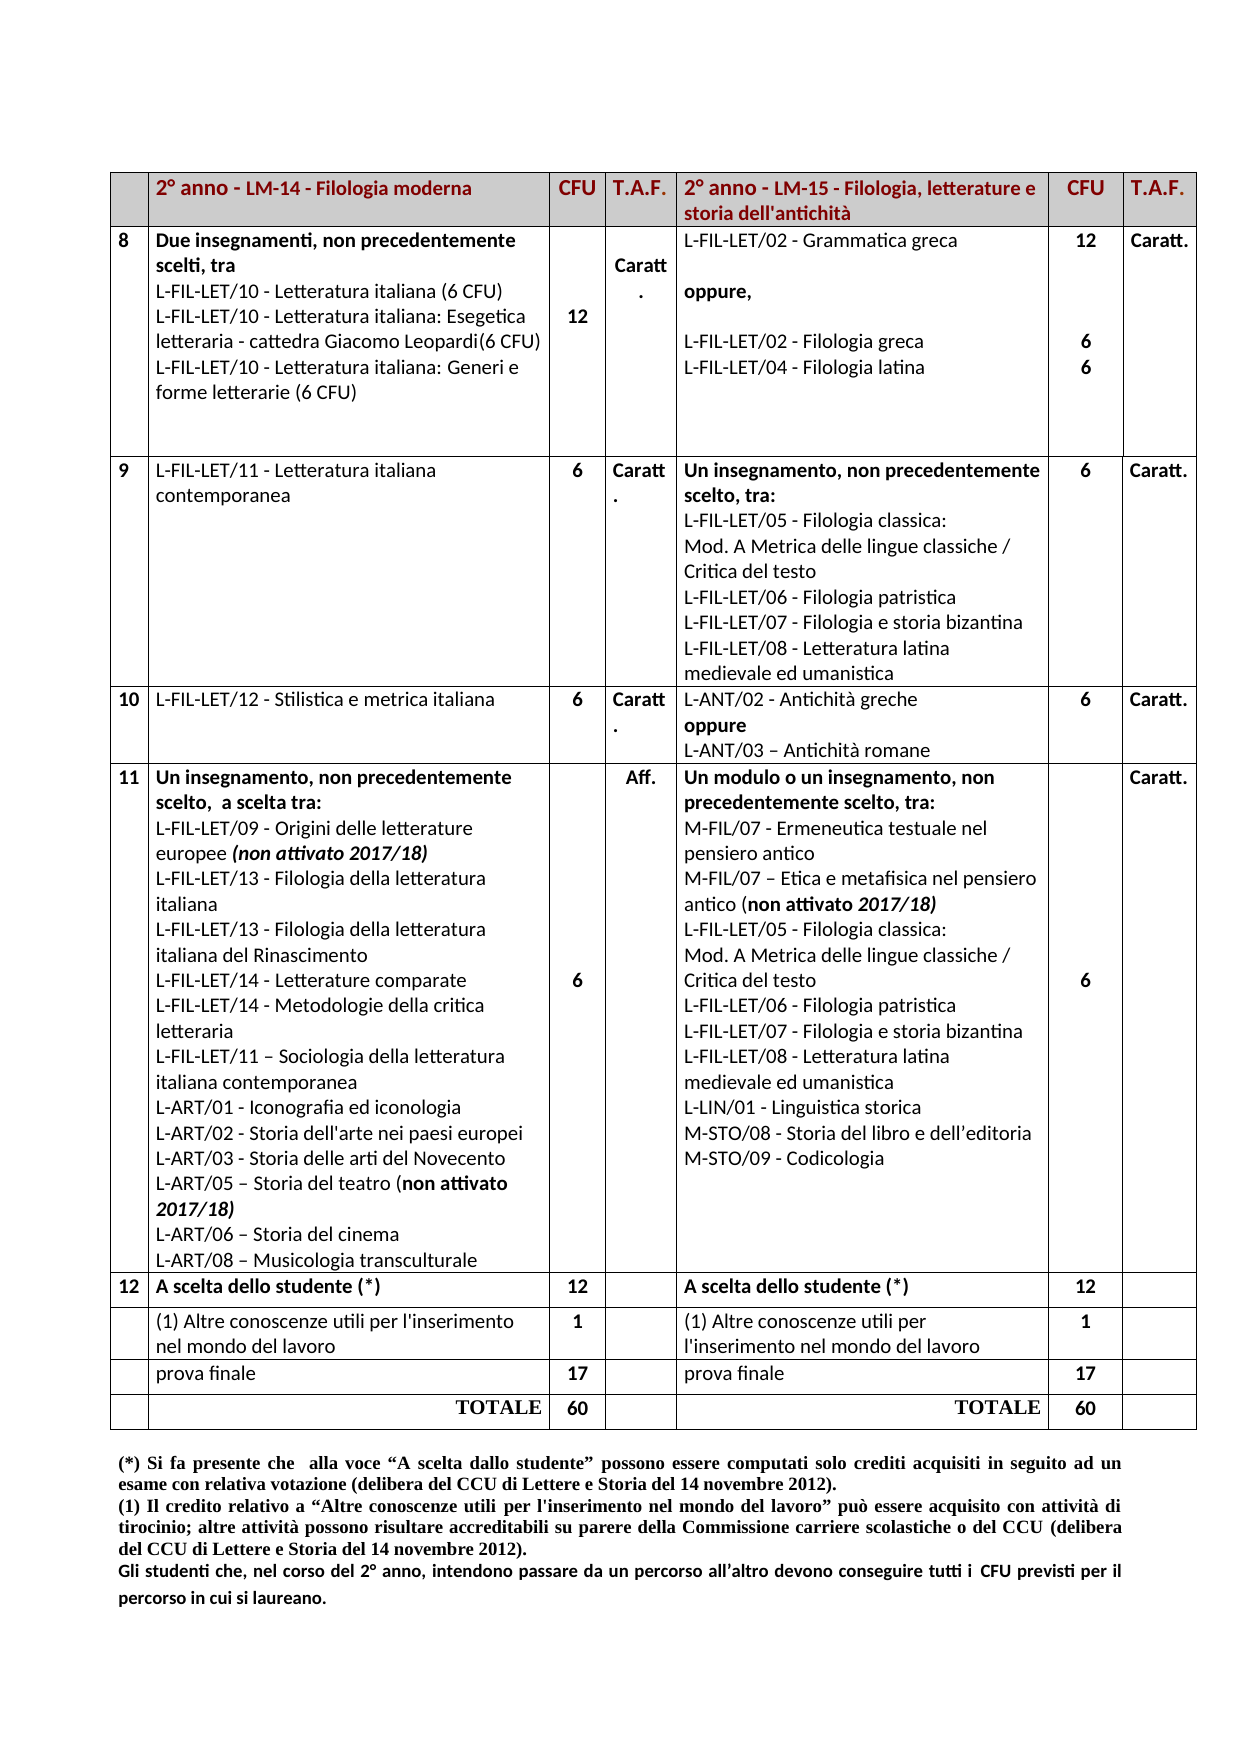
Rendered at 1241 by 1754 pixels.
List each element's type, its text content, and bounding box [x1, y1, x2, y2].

table_header T.A.F. [1124, 173, 1196, 226]
table_cell TOTALE [677, 1395, 1048, 1429]
table_cell [111, 1308, 148, 1359]
table_cell 1 [550, 1308, 605, 1359]
table_cell 17 [1049, 1360, 1122, 1394]
text (1) Il credito relativo a “Altre conoscenze utili per l'inserimento nel mondo del lavoro” può essere acquisito con attività di tirocinio; altre attività possono risultare accreditabili su parere della Commissione carriere scolastiche o del CCU (delibera del CCU di Lettere e Storia del 14 novembre 2012). [118, 1495, 1122, 1559]
table_cell [1123, 1360, 1196, 1394]
table_cell Caratt. [606, 457, 676, 686]
table_cell 6 [550, 457, 605, 686]
table_cell [111, 1360, 148, 1394]
table_cell 12 [550, 227, 605, 456]
table_cell A scelta dello studente (*) [149, 1273, 549, 1307]
table_cell 6 [1049, 764, 1122, 1272]
table_cell L-FIL-LET/11 - Letteratura italiana contemporanea [149, 457, 549, 686]
table_cell [606, 1273, 676, 1307]
table_cell (1) Altre conoscenze utili per l'inserimento nel mondo del lavoro [677, 1308, 1048, 1359]
table_cell Un modulo o un insegnamento, non precedentemente scelto, tra: M-FIL/07 - Ermeneutica testuale nel pensiero antico M-FIL/07 – Etica e metafisica nel pensiero antico (non attivato 2017/18) L-FIL-LET/05 - Filologia classica: Mod. A Metrica delle lingue classiche / Critica del testo L-FIL-LET/06 - Filologia patristica L-FIL-LET/07 - Filologia e storia bizantina L-FIL-LET/08 - Letteratura latina medievale ed umanistica L-LIN/01 - Linguistica storica M-STO/08 - Storia del libro e dell’editoria M-STO/09 - Codicologia [677, 764, 1048, 1272]
table_cell TOTALE [149, 1395, 549, 1429]
table_cell Un insegnamento, non precedentemente scelto, a scelta tra: L-FIL-LET/09 - Origini delle letterature europee (non attivato 2017/18) L-FIL-LET/13 - Filologia della letteratura italiana L-FIL-LET/13 - Filologia della letteratura italiana del Rinascimento L-FIL-LET/14 - Letterature comparate L-FIL-LET/14 - Metodologie della critica letteraria L-FIL-LET/11 – Sociologia della letteratura italiana contemporanea L-ART/01 - Iconografia ed iconologia L-ART/02 - Storia dell'arte nei paesi europei L-ART/03 - Storia delle arti del Novecento L-ART/05 – Storia del teatro (non attivato 2017/18) L-ART/06 – Storia del cinema L-ART/08 – Musicologia transculturale [149, 764, 549, 1272]
text (*) Si fa presente che alla voce “A scelta dallo studente” possono essere computati solo crediti acquisiti in seguito ad un esame con relativa votazione (delibera del CCU di Lettere e Storia del 14 novembre 2012). [118, 1452, 1122, 1495]
table_cell prova finale [149, 1360, 549, 1394]
table_header 2° anno - LM-15 - Filologia, letterature e storia dell'antichità [677, 173, 1048, 226]
table_cell 8 [111, 227, 148, 456]
table_cell [606, 1395, 676, 1429]
table_cell L-FIL-LET/02 - Grammatica greca oppure, L-FIL-LET/02 - Filologia greca L-FIL-LET/04 - Filologia latina [677, 227, 1048, 456]
table_cell Caratt. [606, 227, 676, 456]
table_cell Caratt. [1123, 764, 1196, 1272]
table_cell 12 6 6 [1049, 227, 1123, 456]
text Gli studenti che, nel corso del 2° anno, intendono passare da un percorso all’altro devono conseguire tutti i cfu previsti per il percorso in cui si laureano. [118, 1559, 1122, 1609]
table_cell 6 [1049, 457, 1122, 686]
table_cell 12 [1049, 1273, 1122, 1307]
table_cell [606, 1360, 676, 1394]
table_cell Caratt. [1123, 687, 1196, 763]
table_cell Due insegnamenti, non precedentemente scelti, tra L-FIL-LET/10 - Letteratura italiana (6 CFU) L-FIL-LET/10 - Letteratura italiana: Esegetica letteraria - cattedra Giacomo Leopardi(6 CFU) L-FIL-LET/10 - Letteratura italiana: Generi e forme letterarie (6 CFU) [149, 227, 549, 456]
table_cell 10 [111, 687, 148, 763]
table_cell 60 [550, 1395, 605, 1429]
table_cell 6 [550, 687, 605, 763]
table_header CFU [1049, 173, 1123, 226]
table_cell 9 [111, 457, 148, 686]
table_header T.A.F. [606, 173, 676, 226]
table_cell [1123, 1308, 1196, 1359]
table_cell A scelta dello studente (*) [677, 1273, 1048, 1307]
table_cell Aff. [606, 764, 676, 1272]
table_cell 12 [550, 1273, 605, 1307]
table_cell Caratt. [1123, 457, 1196, 686]
table_cell [1123, 1395, 1196, 1429]
table_cell Caratt. [1124, 227, 1196, 456]
table_cell 12 [111, 1273, 148, 1307]
table_header [111, 173, 148, 226]
table_cell [111, 1395, 148, 1429]
table_cell (1) Altre conoscenze utili per l'inserimento nel mondo del lavoro [149, 1308, 549, 1359]
table_header 2° anno - LM-14 - Filologia moderna [149, 173, 549, 226]
table_cell [606, 1308, 676, 1359]
table_cell prova finale [677, 1360, 1048, 1394]
table_cell 60 [1049, 1395, 1122, 1429]
table_cell L-FIL-LET/12 - Stilistica e metrica italiana [149, 687, 549, 763]
table_cell Caratt. [606, 687, 676, 763]
table_header CFU [550, 173, 605, 226]
table_cell L-ANT/02 - Antichità greche oppure L-ANT/03 – Antichità romane [677, 687, 1048, 763]
table_cell 11 [111, 764, 148, 1272]
table_cell 17 [550, 1360, 605, 1394]
table_cell 6 [550, 764, 605, 1272]
table_cell 1 [1049, 1308, 1122, 1359]
table_cell 6 [1049, 687, 1122, 763]
table_cell Un insegnamento, non precedentemente scelto, tra: L-FIL-LET/05 - Filologia classica: Mod. A Metrica delle lingue classiche / Critica del testo L-FIL-LET/06 - Filologia patristica L-FIL-LET/07 - Filologia e storia bizantina L-FIL-LET/08 - Letteratura latina medievale ed umanistica [677, 457, 1048, 686]
table_cell [1123, 1273, 1196, 1307]
